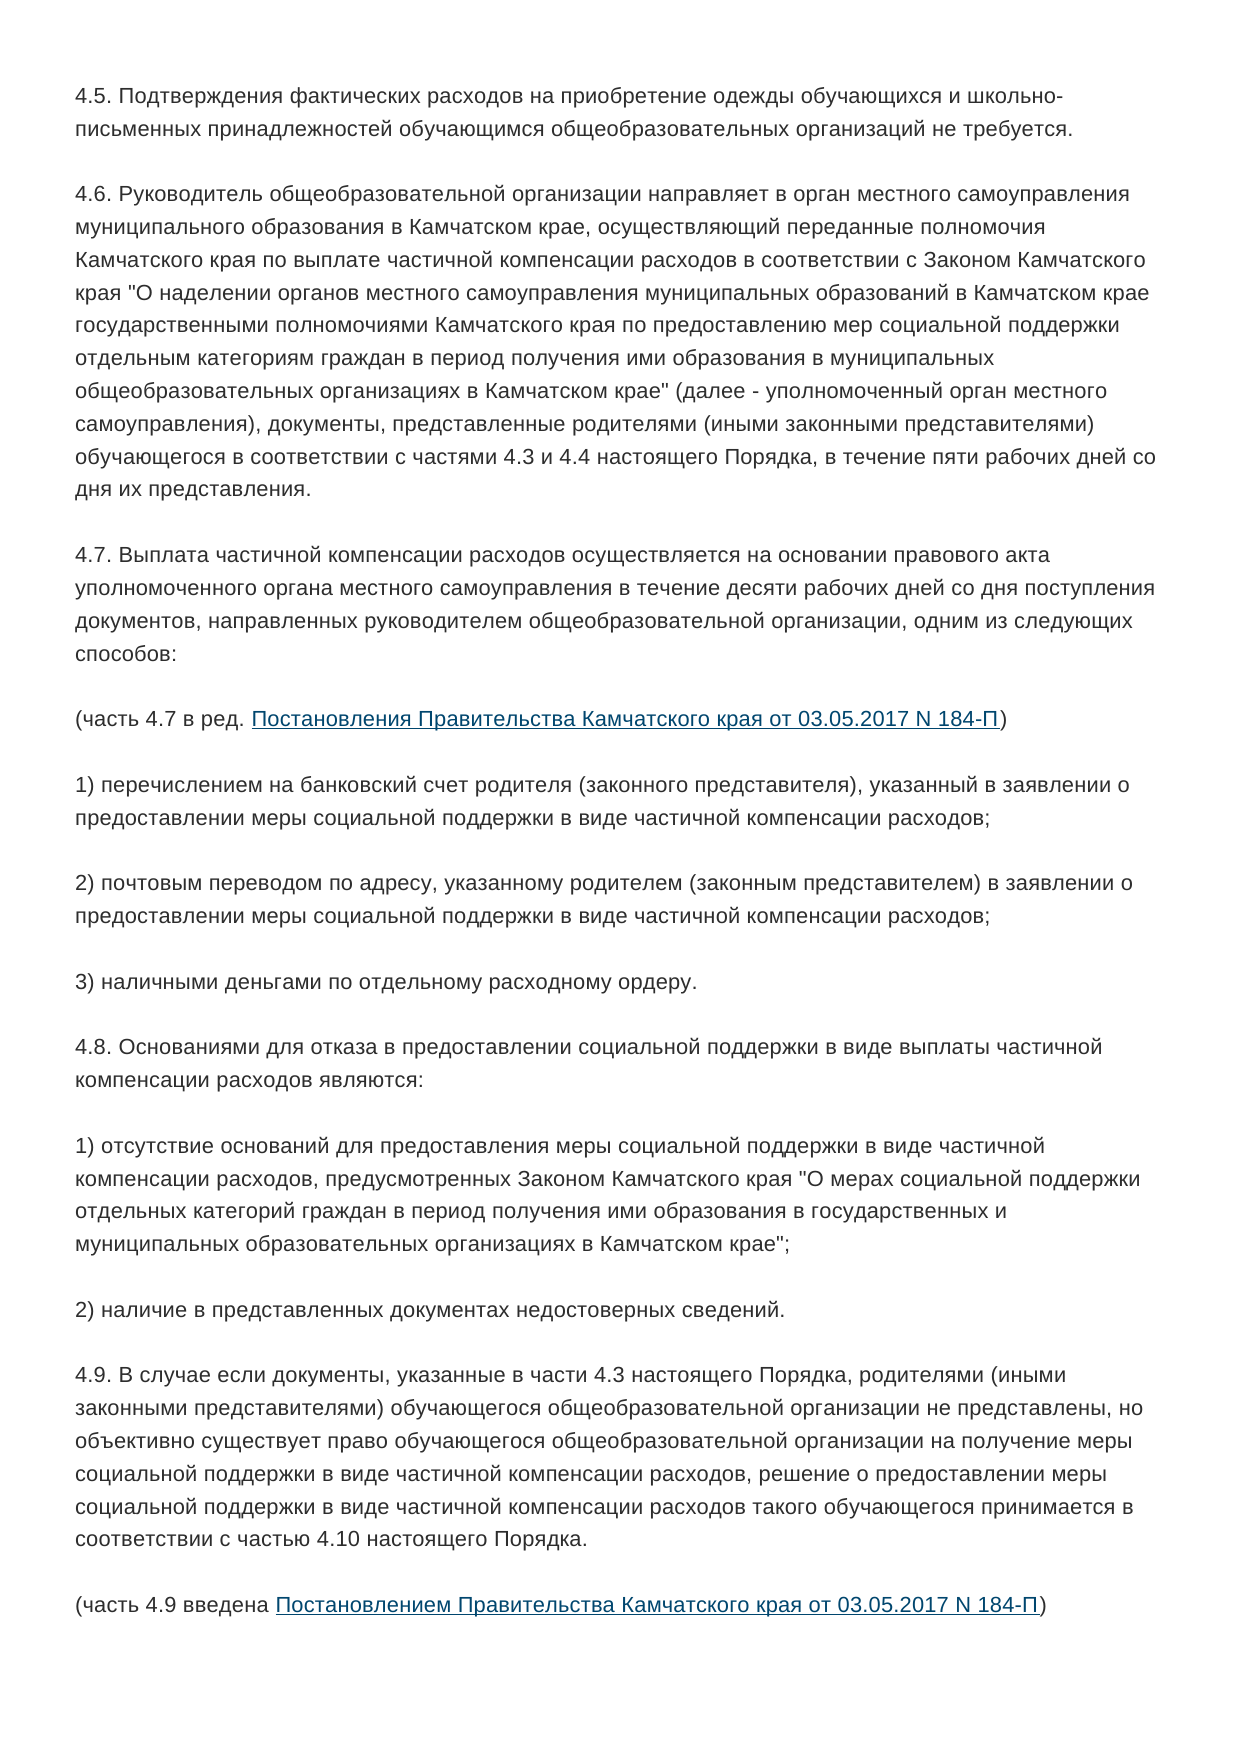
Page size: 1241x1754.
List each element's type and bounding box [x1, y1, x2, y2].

text [75, 75, 1165, 1650]
